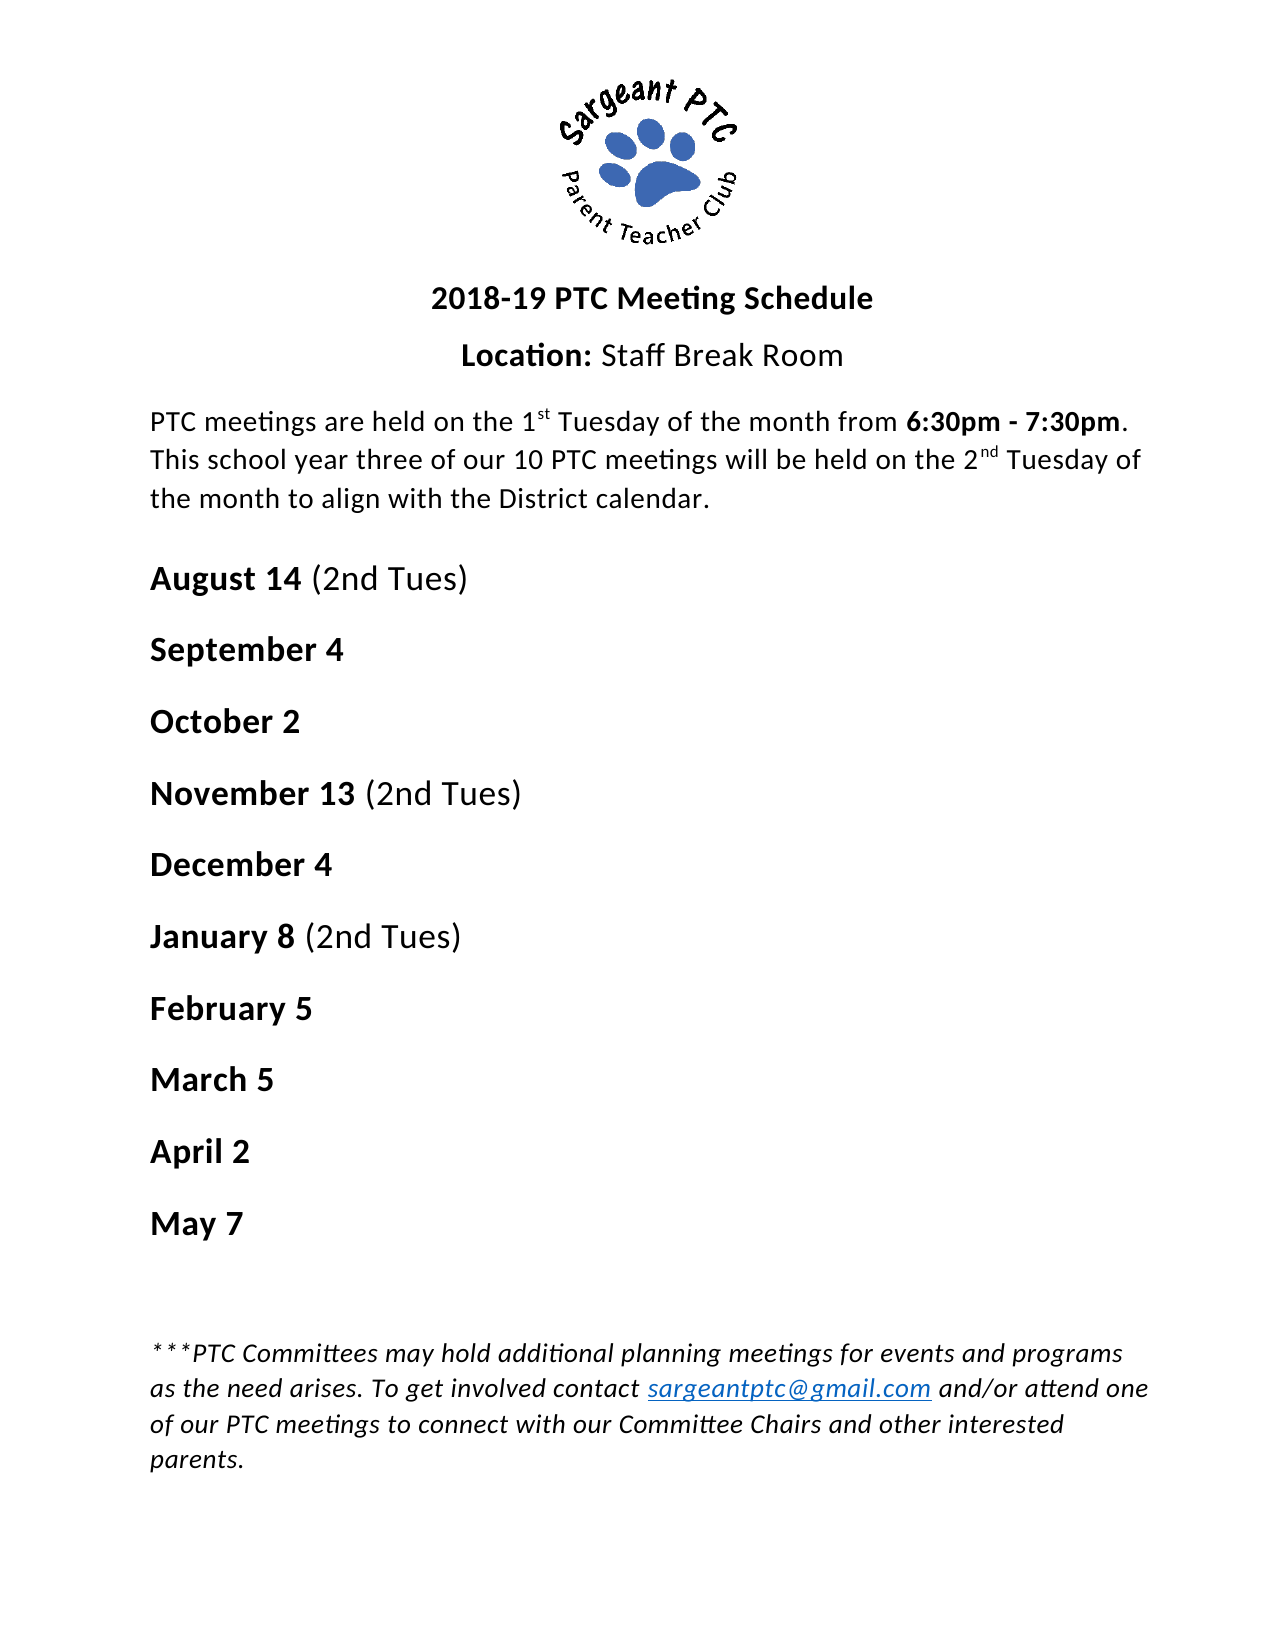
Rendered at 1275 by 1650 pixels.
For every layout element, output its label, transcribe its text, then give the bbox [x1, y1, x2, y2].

text November 13 (2nd Tues) [150, 771, 1155, 814]
text October 2 [150, 699, 1155, 742]
text March 5 [150, 1057, 1155, 1101]
text February 5 [150, 986, 1155, 1029]
text August 14 (2nd Tues) [150, 556, 1155, 599]
text April 2 [150, 1129, 1155, 1172]
picture [547, 75, 758, 259]
text January 8 (2nd Tues) [150, 914, 1155, 957]
text Location: Staff Break Room [150, 334, 1155, 374]
text May 7 [150, 1201, 1155, 1244]
text PTC meetings are held on the 1st Tuesday of the month from 6:30pm - 7:30pm. This school year three of our 10 PTC meetings will be held on the 2nd Tuesday of the month to align with the District calendar. [150, 403, 1155, 515]
text ***PTC Committees may hold additional planning meetings for events and programs as the need arises. To get involved contact sargeantptc@gmail.com and/or attend one of our PTC meetings to connect with our Committee Chairs and other interested parents. [150, 1336, 1155, 1476]
text September 4 [150, 627, 1155, 671]
text 2018-19 PTC Meeting Schedule [150, 277, 1155, 318]
text December 4 [150, 842, 1155, 886]
